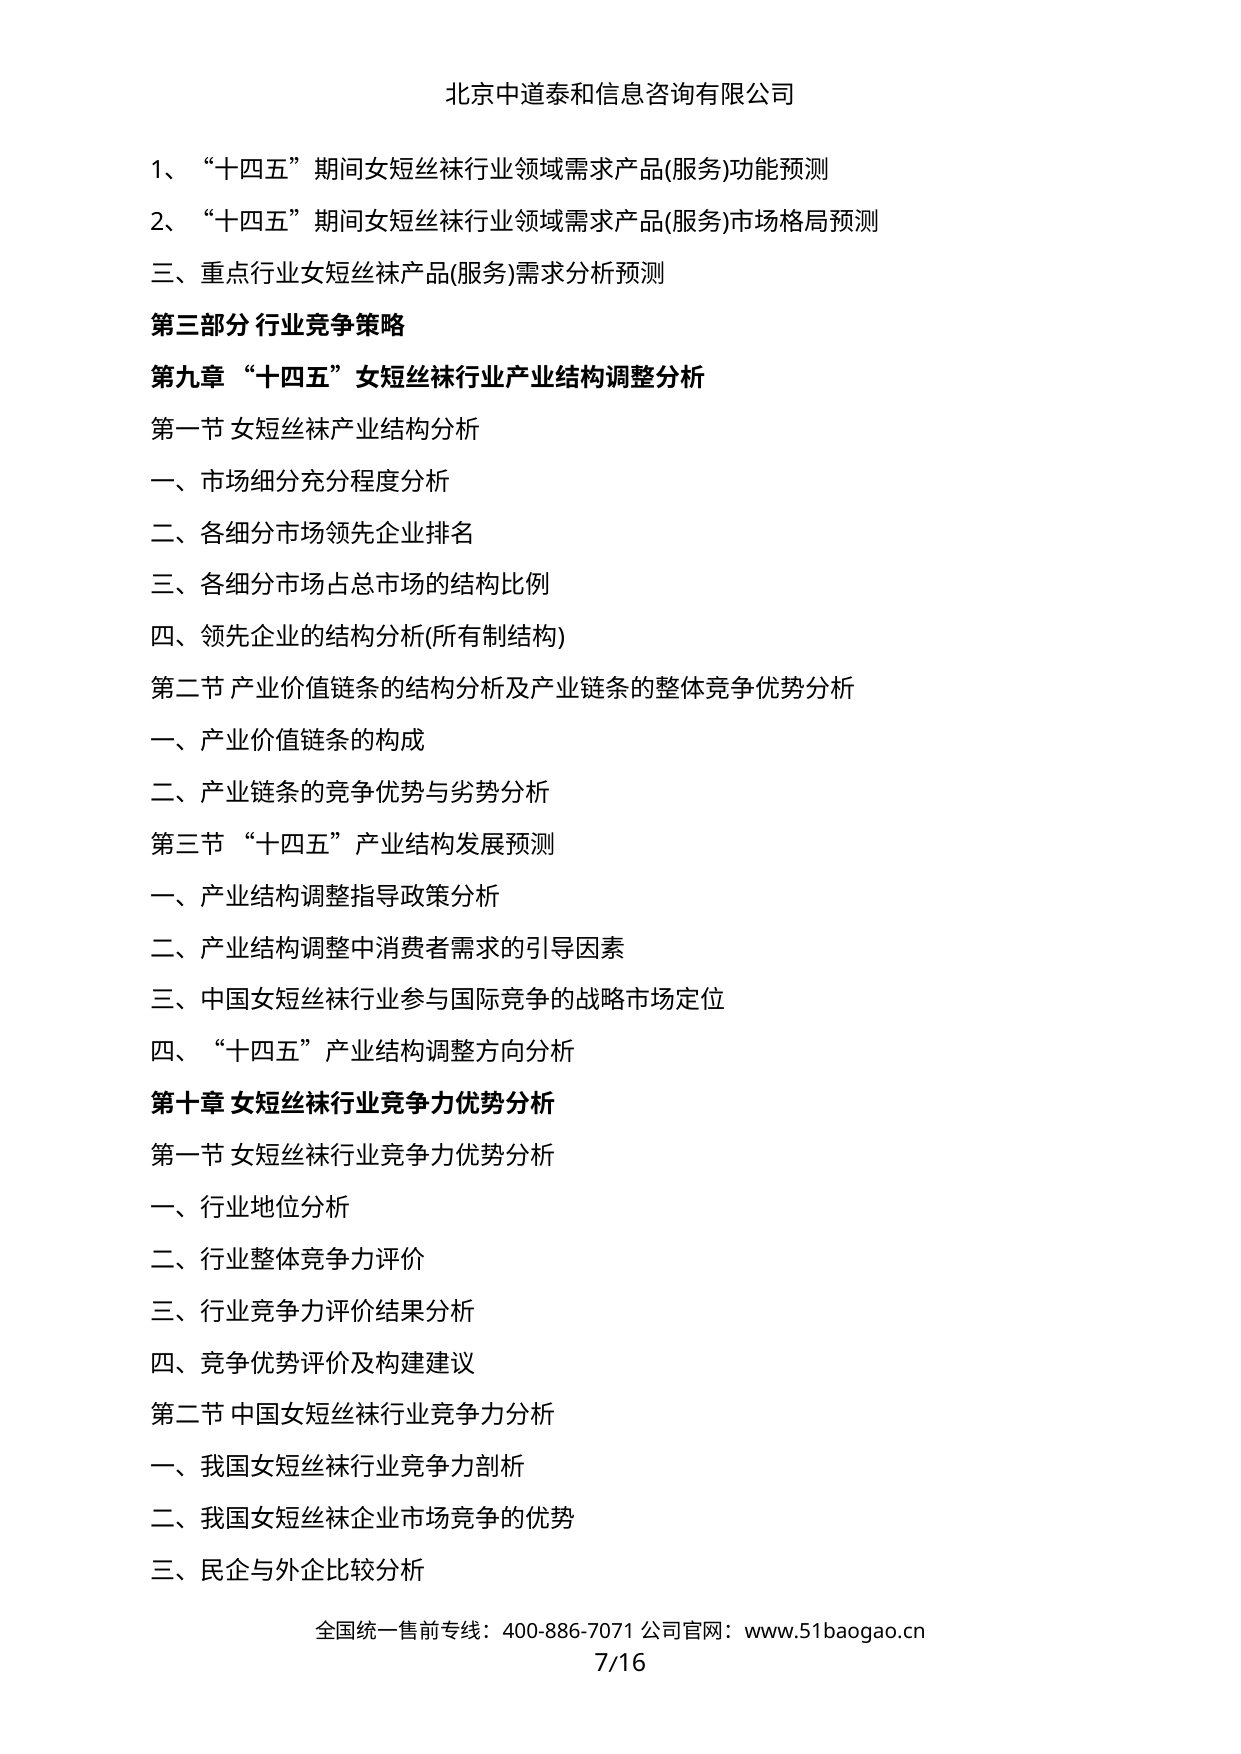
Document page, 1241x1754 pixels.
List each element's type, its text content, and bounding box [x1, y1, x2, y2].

text 三、中国女短丝袜行业参与国际竞争的战略市场定位 [150, 980, 1090, 1016]
text 第一节 女短丝袜产业结构分析 [150, 409, 1090, 446]
text 第九章 “十四五”女短丝袜行业产业结构调整分析 [150, 357, 1090, 394]
text 二、产业结构调整中消费者需求的引导因素 [150, 928, 1090, 964]
text 二、我国女短丝袜企业市场竞争的优势 [150, 1499, 1090, 1535]
text 三、民企与外企比较分析 [150, 1551, 1090, 1587]
text 一、我国女短丝袜行业竞争力剖析 [150, 1447, 1090, 1483]
text 二、各细分市场领先企业排名 [150, 513, 1090, 549]
text 第三部分 行业竞争策略 [150, 306, 1090, 342]
text 1、“十四五”期间女短丝袜行业领域需求产品(服务)功能预测 [150, 150, 1090, 186]
text 第二节 中国女短丝袜行业竞争力分析 [150, 1395, 1090, 1431]
text 三、各细分市场占总市场的结构比例 [150, 565, 1090, 601]
text 一、行业地位分析 [150, 1187, 1090, 1224]
text 三、重点行业女短丝袜产品(服务)需求分析预测 [150, 254, 1090, 290]
text 一、产业结构调整指导政策分析 [150, 876, 1090, 912]
text 一、产业价值链条的构成 [150, 721, 1090, 757]
text 四、竞争优势评价及构建建议 [150, 1343, 1090, 1379]
text 2、“十四五”期间女短丝袜行业领域需求产品(服务)市场格局预测 [150, 202, 1090, 238]
text 四、领先企业的结构分析(所有制结构) [150, 617, 1090, 653]
text 三、行业竞争力评价结果分析 [150, 1291, 1090, 1327]
text 第一节 女短丝袜行业竞争力优势分析 [150, 1136, 1090, 1172]
text 第十章 女短丝袜行业竞争力优势分析 [150, 1084, 1090, 1120]
text 第三节 “十四五”产业结构发展预测 [150, 824, 1090, 861]
text 第二节 产业价值链条的结构分析及产业链条的整体竞争优势分析 [150, 669, 1090, 705]
text 一、市场细分充分程度分析 [150, 461, 1090, 497]
text 二、产业链条的竞争优势与劣势分析 [150, 772, 1090, 809]
text 四、“十四五”产业结构调整方向分析 [150, 1032, 1090, 1068]
text 二、行业整体竞争力评价 [150, 1239, 1090, 1276]
